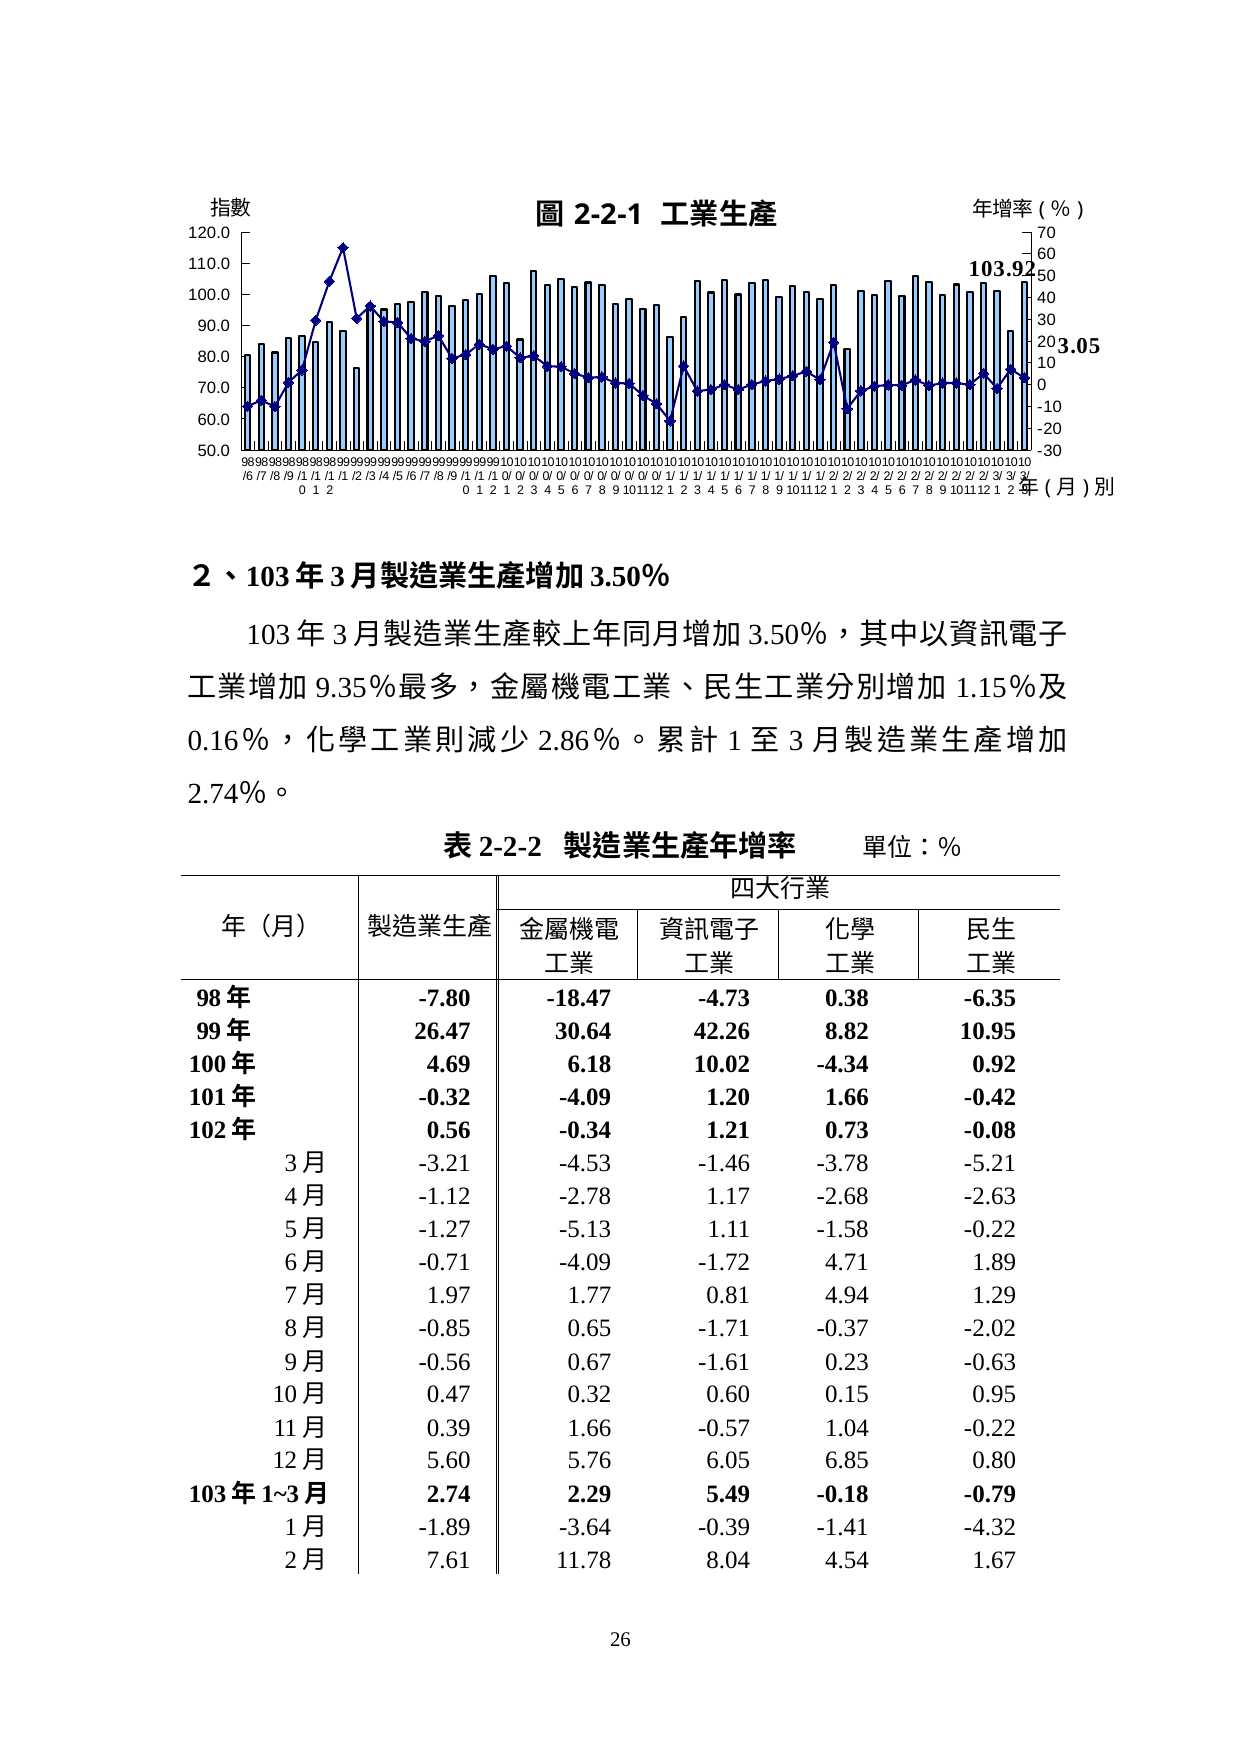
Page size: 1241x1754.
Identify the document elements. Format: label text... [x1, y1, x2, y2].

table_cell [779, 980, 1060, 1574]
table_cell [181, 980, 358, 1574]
text 103年3月製造業生產較上年同月增加3.50％，其中以資訊電子工業增加9.35％最多，金屬機電工業、民生工業分別增加1.15％及0.16％，化學工業則減少2.86％。累計1至3月製造業生產增加2.74％。 [187, 611, 1068, 812]
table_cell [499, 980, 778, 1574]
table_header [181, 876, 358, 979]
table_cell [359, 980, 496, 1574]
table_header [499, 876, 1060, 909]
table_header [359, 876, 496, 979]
text ２、103年3月製造業生產增加3.50％ [187, 536, 1053, 611]
text 表2-2-2 製造業生產年增率 單位：％ [187, 822, 1043, 864]
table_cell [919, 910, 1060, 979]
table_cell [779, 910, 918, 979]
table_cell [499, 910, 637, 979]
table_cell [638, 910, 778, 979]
